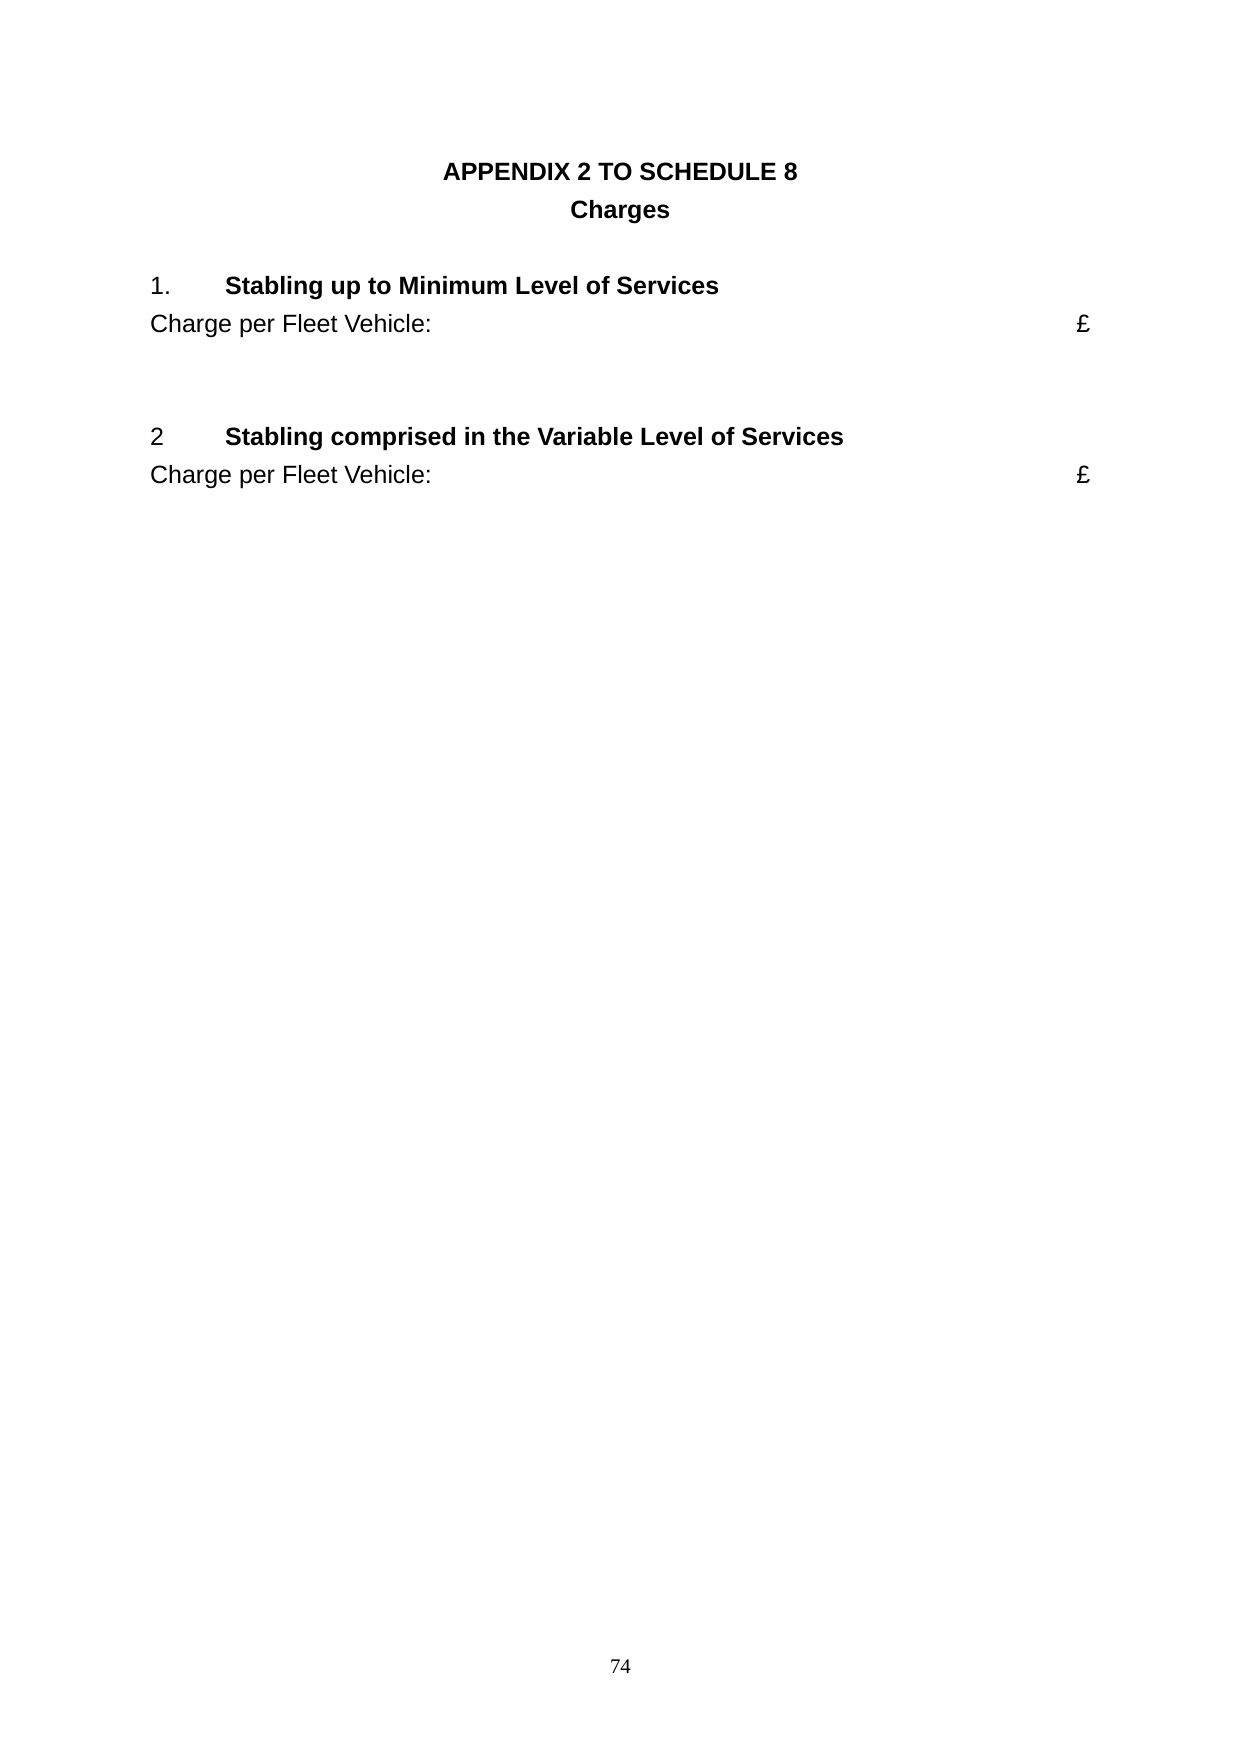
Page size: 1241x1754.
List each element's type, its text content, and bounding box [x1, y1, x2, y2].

text Charge per Fleet Vehicle: £ [150, 302, 1090, 339]
text APPENDIX 2 TO SCHEDULE 8 [150, 150, 1090, 188]
text Charges [150, 188, 1090, 226]
text 1. Stabling up to Minimum Level of Services [150, 264, 1090, 302]
text Charge per Fleet Vehicle: £ [150, 453, 1090, 491]
text 2 Stabling comprised in the Variable Level of Services [150, 415, 1090, 453]
